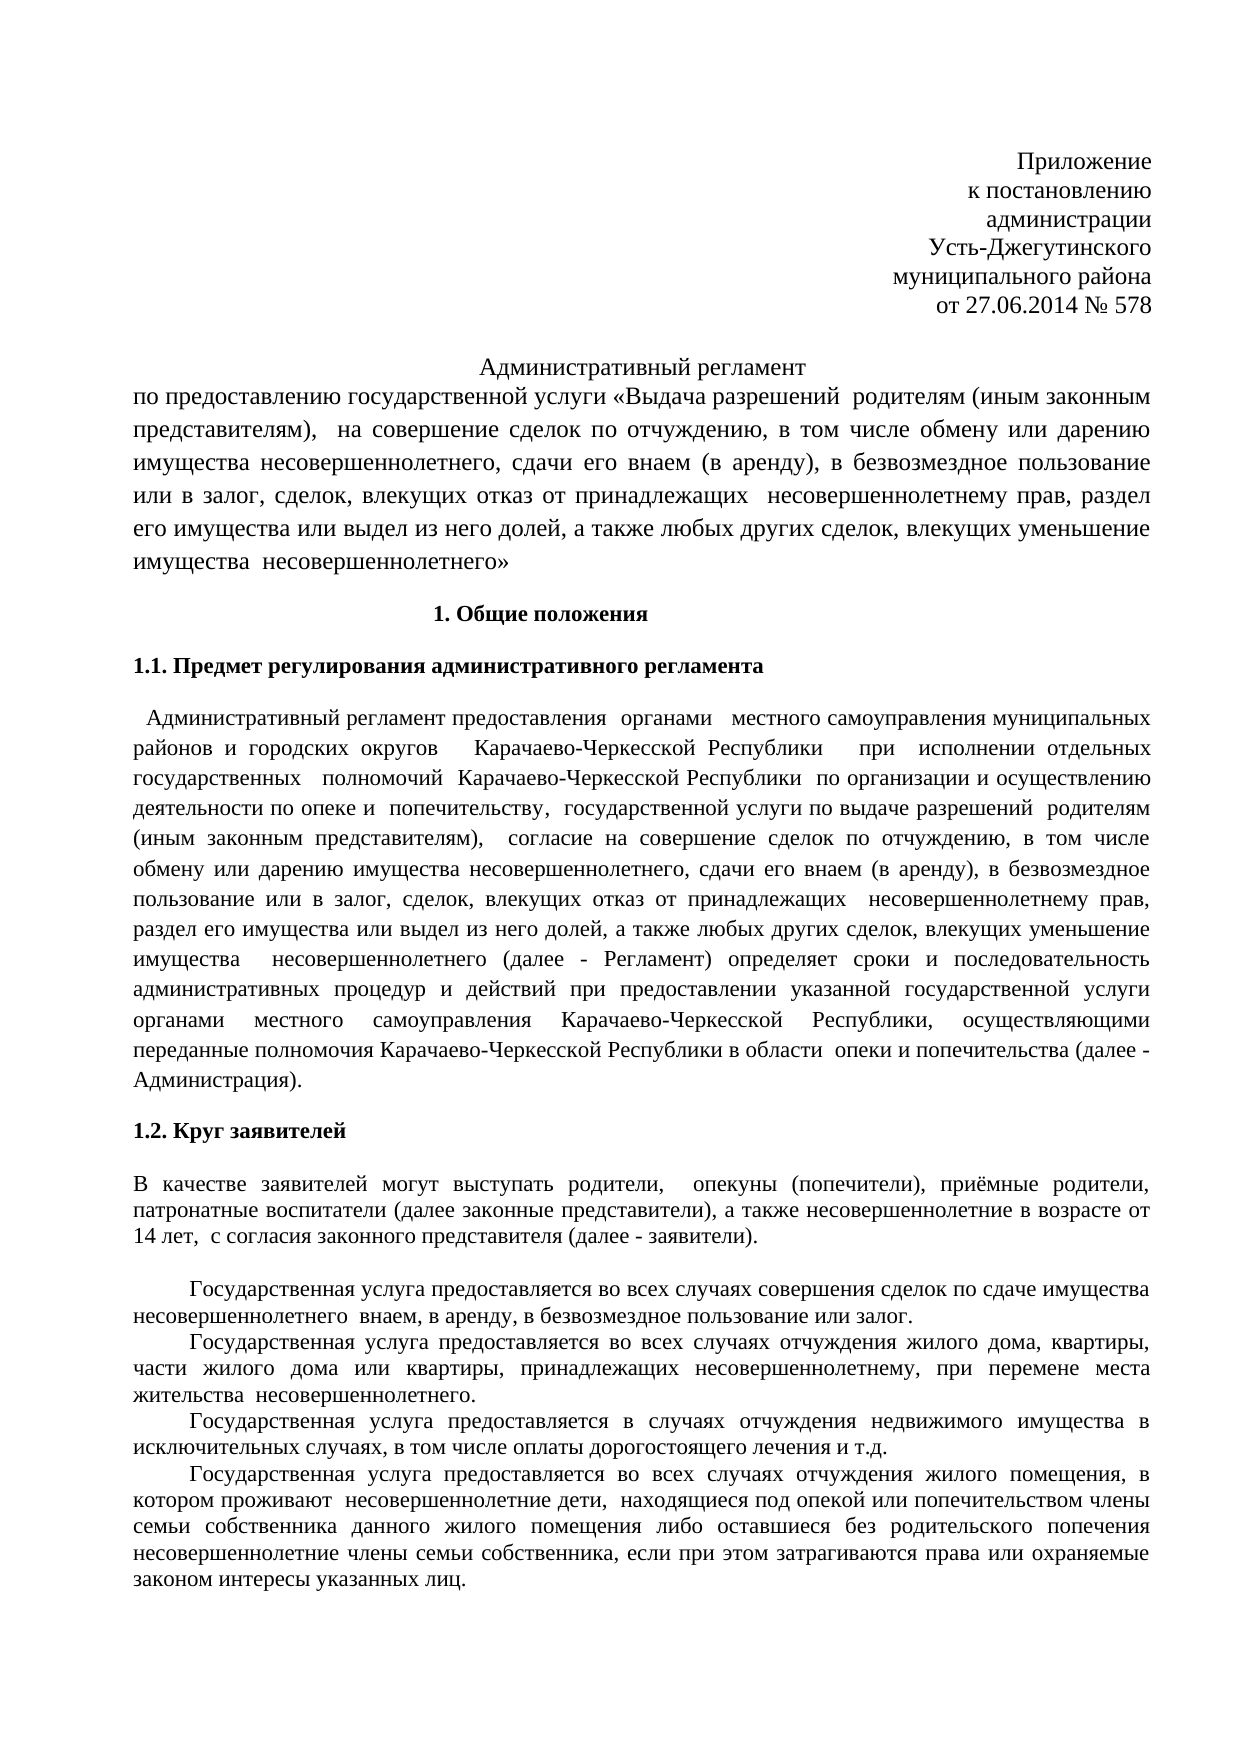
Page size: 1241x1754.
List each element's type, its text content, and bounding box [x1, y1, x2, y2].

text 1.2. Круг заявителей [133, 1117, 1152, 1143]
text Государственная услуга предоставляется во всех случаях совершения сделок по сдаче имущества несовершеннолетнего внаем, в аренду, в безвозмездное пользование или залог. [133, 1275, 1152, 1328]
text Государственная услуга предоставляется во всех случаях отчуждения жилого помещения, в котором проживают несовершеннолетние дети, находящиеся под опекой или попечительством члены семьи собственника данного жилого помещения либо оставшиеся без родительского попечения несовершеннолетние члены семьи собственника, если при этом затрагиваются права или охраняемые законом интересы указанных лиц. [133, 1460, 1152, 1592]
text Приложение [930, 118, 1152, 175]
text Государственная услуга предоставляется во всех случаях отчуждения жилого дома, квартиры, части жилого дома или квартиры, принадлежащих несовершеннолетнему, при перемене места жительства несовершеннолетнего. [133, 1328, 1152, 1407]
text по предоставлению государственной услуги «Выдача разрешений родителям (иным законным представителям), на совершение сделок по отчуждению, в том числе обмену или дарению имущества несовершеннолетнего, сдачи его внаем (в аренду), в безвозмездное пользование или в залог, сделок, влекущих отказ от принадлежащих несовершеннолетнему прав, раздел его имущества или выдел из него долей, а также любых других сделок, влекущих уменьшение имущества несовершеннолетнего» [133, 381, 1152, 575]
text Усть-Джегутинского [133, 232, 1152, 261]
text Административный регламент [133, 352, 1152, 381]
text 1. Общие положения [133, 600, 1152, 626]
text от 27.06.2014 № 578 [133, 290, 1152, 319]
text муниципального района [133, 261, 1152, 290]
text Государственная услуга предоставляется в случаях отчуждения недвижимого имущества в исключительных случаях, в том числе оплаты дорогостоящего лечения и т.д. [133, 1407, 1152, 1460]
text администрации [133, 204, 1152, 232]
text В качестве заявителей могут выступать родители, опекуны (попечители), приёмные родители, патронатные воспитатели (далее законные представители), а также несовершеннолетние в возрасте от 14 лет, с согласия законного представителя (далее - заявители). [133, 1170, 1152, 1249]
text к постановлению [133, 175, 1152, 204]
text Административный регламент предоставления органами местного самоуправления муниципальных районов и городских округов Карачаево-Черкесской Республики при исполнении отдельных государственных полномочий Карачаево-Черкесской Республики по организации и осуществлению деятельности по опеке и попечительству, государственной услуги по выдаче разрешений родителям (иным законным представителям), согласие на совершение сделок по отчуждению, в том числе обмену или дарению имущества несовершеннолетнего, сдачи его внаем (в аренду), в безвозмездное пользование или в залог, сделок, влекущих отказ от принадлежащих несовершеннолетнему прав, раздел его имущества или выдел из него долей, а также любых других сделок, влекущих уменьшение имущества несовершеннолетнего (далее - Регламент) определяет сроки и последовательность административных процедур и действий при предоставлении указанной государственной услуги органами местного самоуправления Карачаево-Черкесской Республики, осуществляющими переданные полномочия Карачаево-Черкесской Республики в области опеки и попечительства (далее - Администрация). [133, 704, 1152, 1092]
text 1.1. Предмет регулирования административного регламента [133, 653, 1152, 679]
